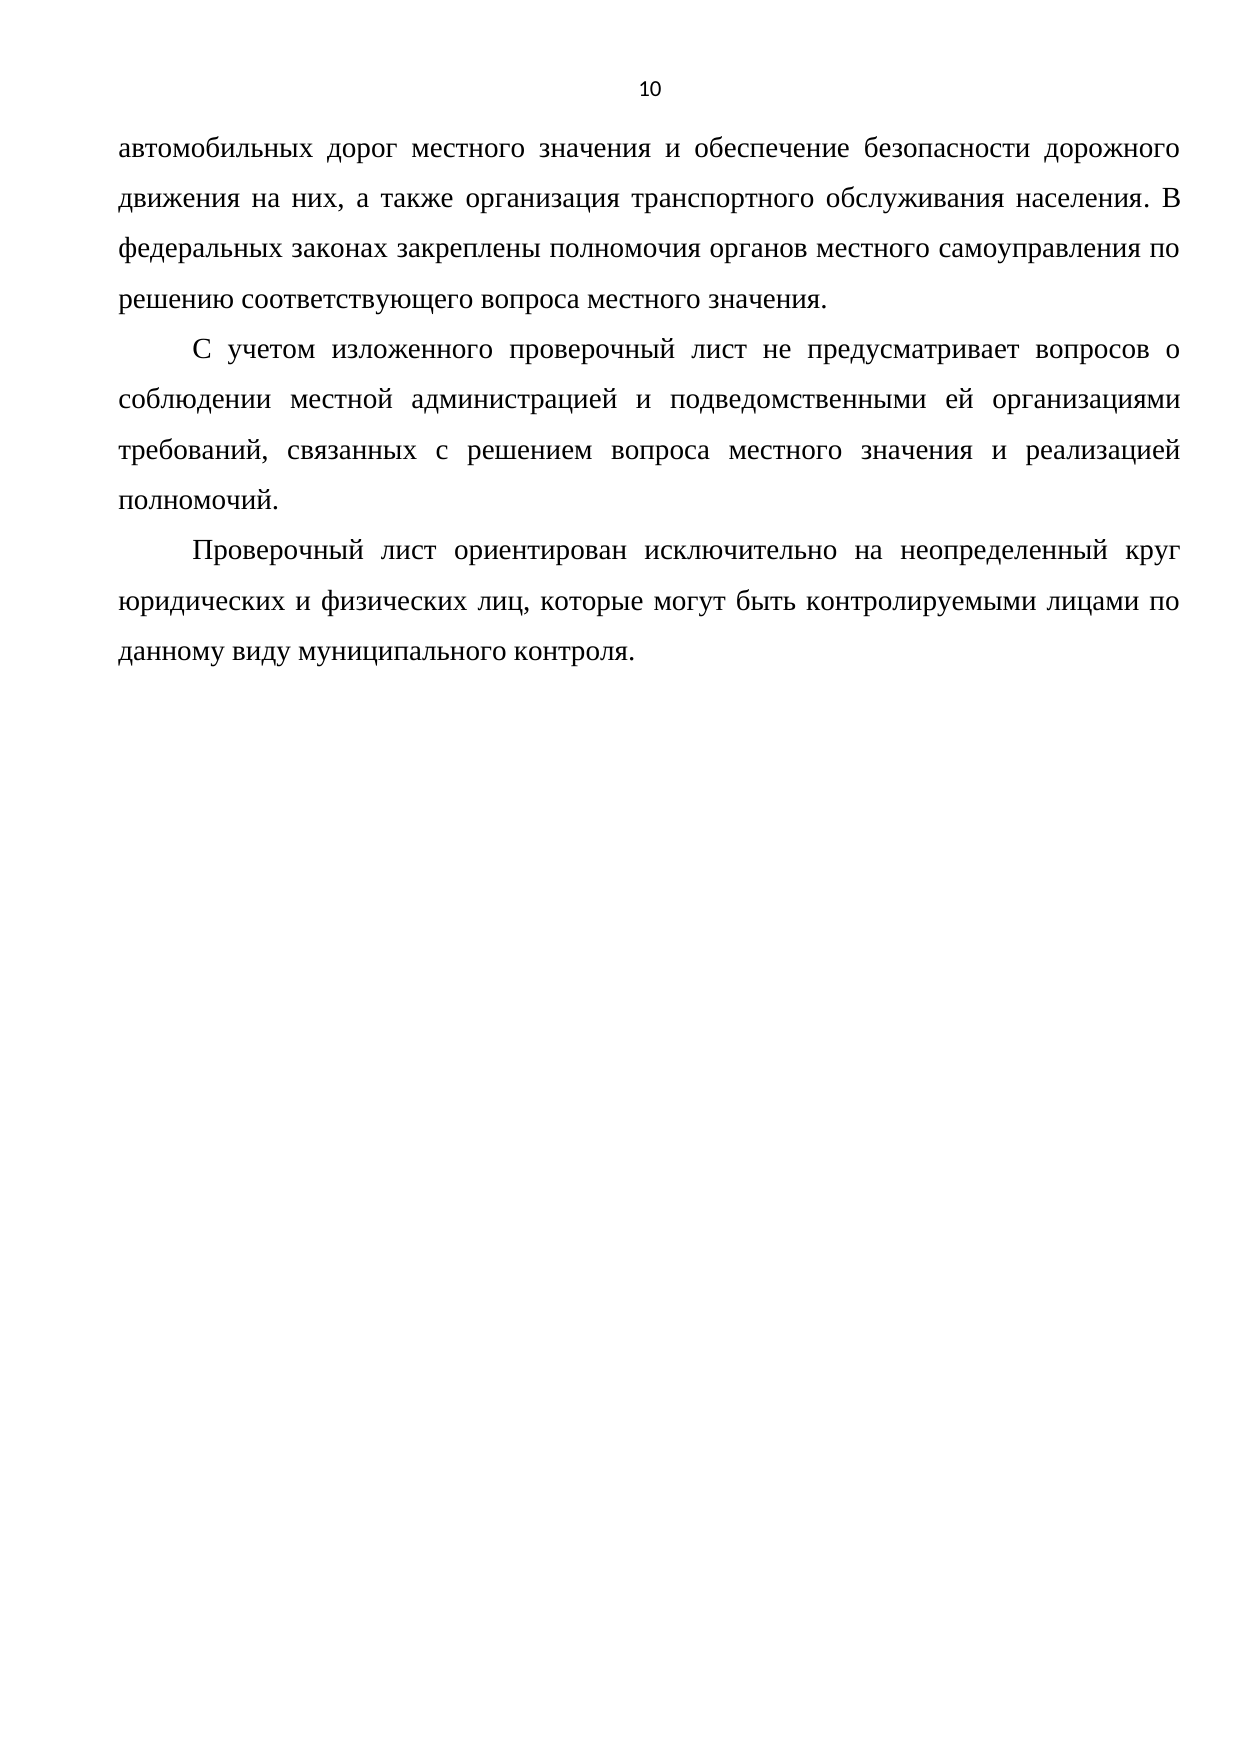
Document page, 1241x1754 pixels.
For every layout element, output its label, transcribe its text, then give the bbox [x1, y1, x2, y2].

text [118, 130, 1181, 314]
text С учетом изложенного проверочный лист не предусматривает вопросов о соблюдении местной администрацией и подведомственными ей организациями требований, связанных с решением вопроса местного значения и реализацией полномочий. [118, 331, 1181, 516]
text Проверочный лист ориентирован исключительно на неопределенный круг юридических и физических лиц, которые могут быть контролируемыми лицами по данному виду муниципального контроля. [118, 532, 1181, 667]
